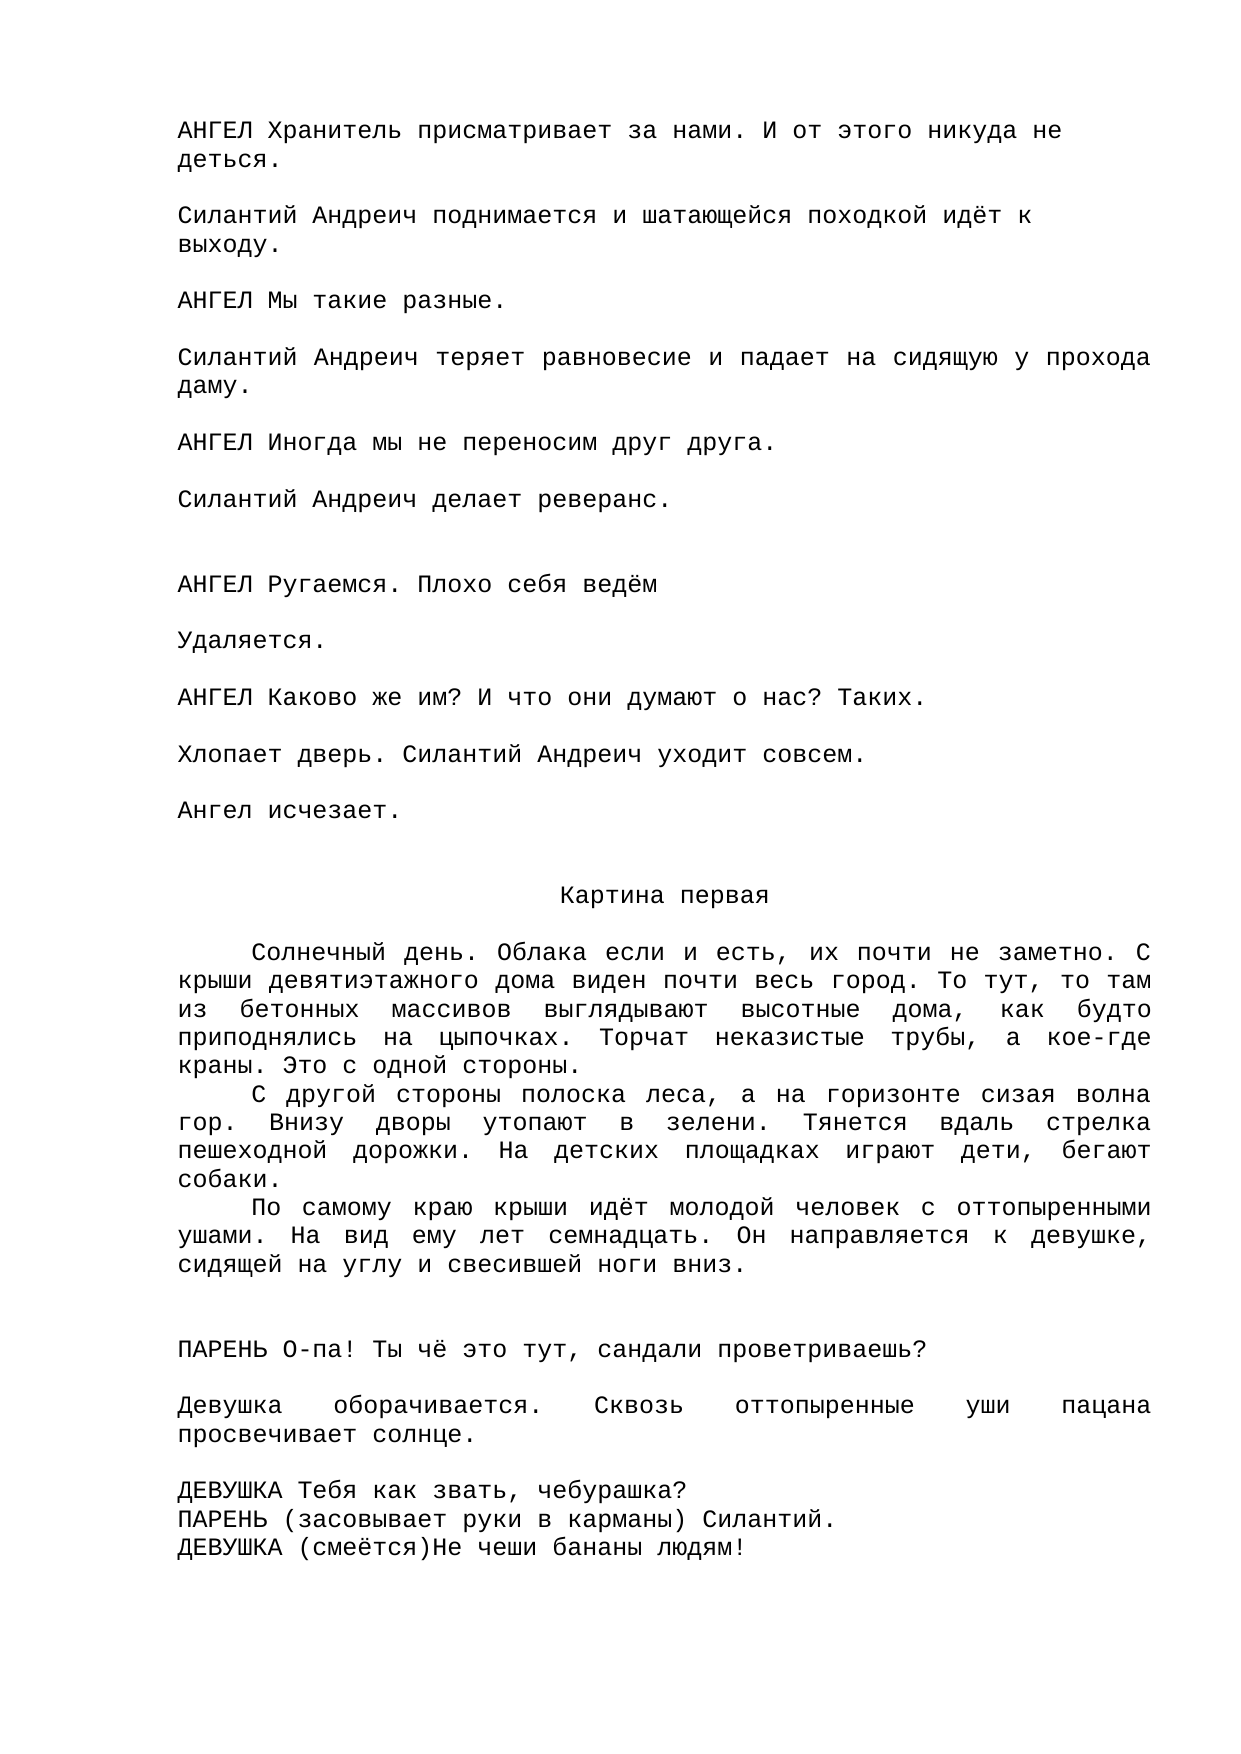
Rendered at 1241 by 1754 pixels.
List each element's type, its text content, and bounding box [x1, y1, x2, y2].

text АНГЕЛ Мы такие разные. [177, 288, 1152, 316]
text Хлопает дверь. Силантий Андреич уходит совсем. [177, 741, 1152, 770]
text АНГЕЛ Хранитель присматривает за нами. И от этого никуда не деться. [177, 118, 1152, 175]
text Солнечный день. Облака если и есть, их почти не заметно. С крыши девятиэтажного дома виден почти весь город. То тут, то там из бетонных массивов выглядывают высотные дома, как будто приподнялись на цыпочках. Торчат неказистые трубы, а кое-где краны. Это с одной стороны. [177, 940, 1152, 1081]
text ПАРЕНЬ О-па! Ты чё это тут, сандали проветриваешь? [177, 1336, 1152, 1365]
text ДЕВУШКА (смеётся)Не чеши бананы людям! [177, 1535, 1152, 1563]
text ПАРЕНЬ (засовывает руки в карманы) Силантий. [177, 1506, 1152, 1535]
text Удаляется. [177, 628, 1152, 656]
text АНГЕЛ Каково же им? И что они думают о нас? Таких. [177, 685, 1152, 713]
text АНГЕЛ Ругаемся. Плохо себя ведём [177, 571, 1152, 600]
text АНГЕЛ Иногда мы не переносим друг друга. [177, 430, 1152, 458]
text Картина первая [177, 883, 1152, 911]
text Силантий Андреич делает реверанс. [177, 486, 1152, 515]
text Ангел исчезает. [177, 798, 1152, 826]
text Силантий Андреич теряет равновесие и падает на сидящую у прохода даму. [177, 345, 1152, 401]
text По самому краю крыши идёт молодой человек с оттопыренными ушами. На вид ему лет семнадцать. Он направляется к девушке, сидящей на углу и свесившей ноги вниз. [177, 1195, 1152, 1280]
text С другой стороны полоска леса, а на горизонте сизая волна гор. Внизу дворы утопают в зелени. Тянется вдаль стрелка пешеходной дорожки. На детских площадках играют дети, бегают собаки. [177, 1081, 1152, 1195]
text Силантий Андреич поднимается и шатающейся походкой идёт к выходу. [177, 203, 1152, 260]
text Девушка оборачивается. Сквозь оттопыренные уши пацана просвечивает солнце. [177, 1393, 1152, 1450]
text ДЕВУШКА Тебя как звать, чебурашка? [177, 1478, 1152, 1506]
